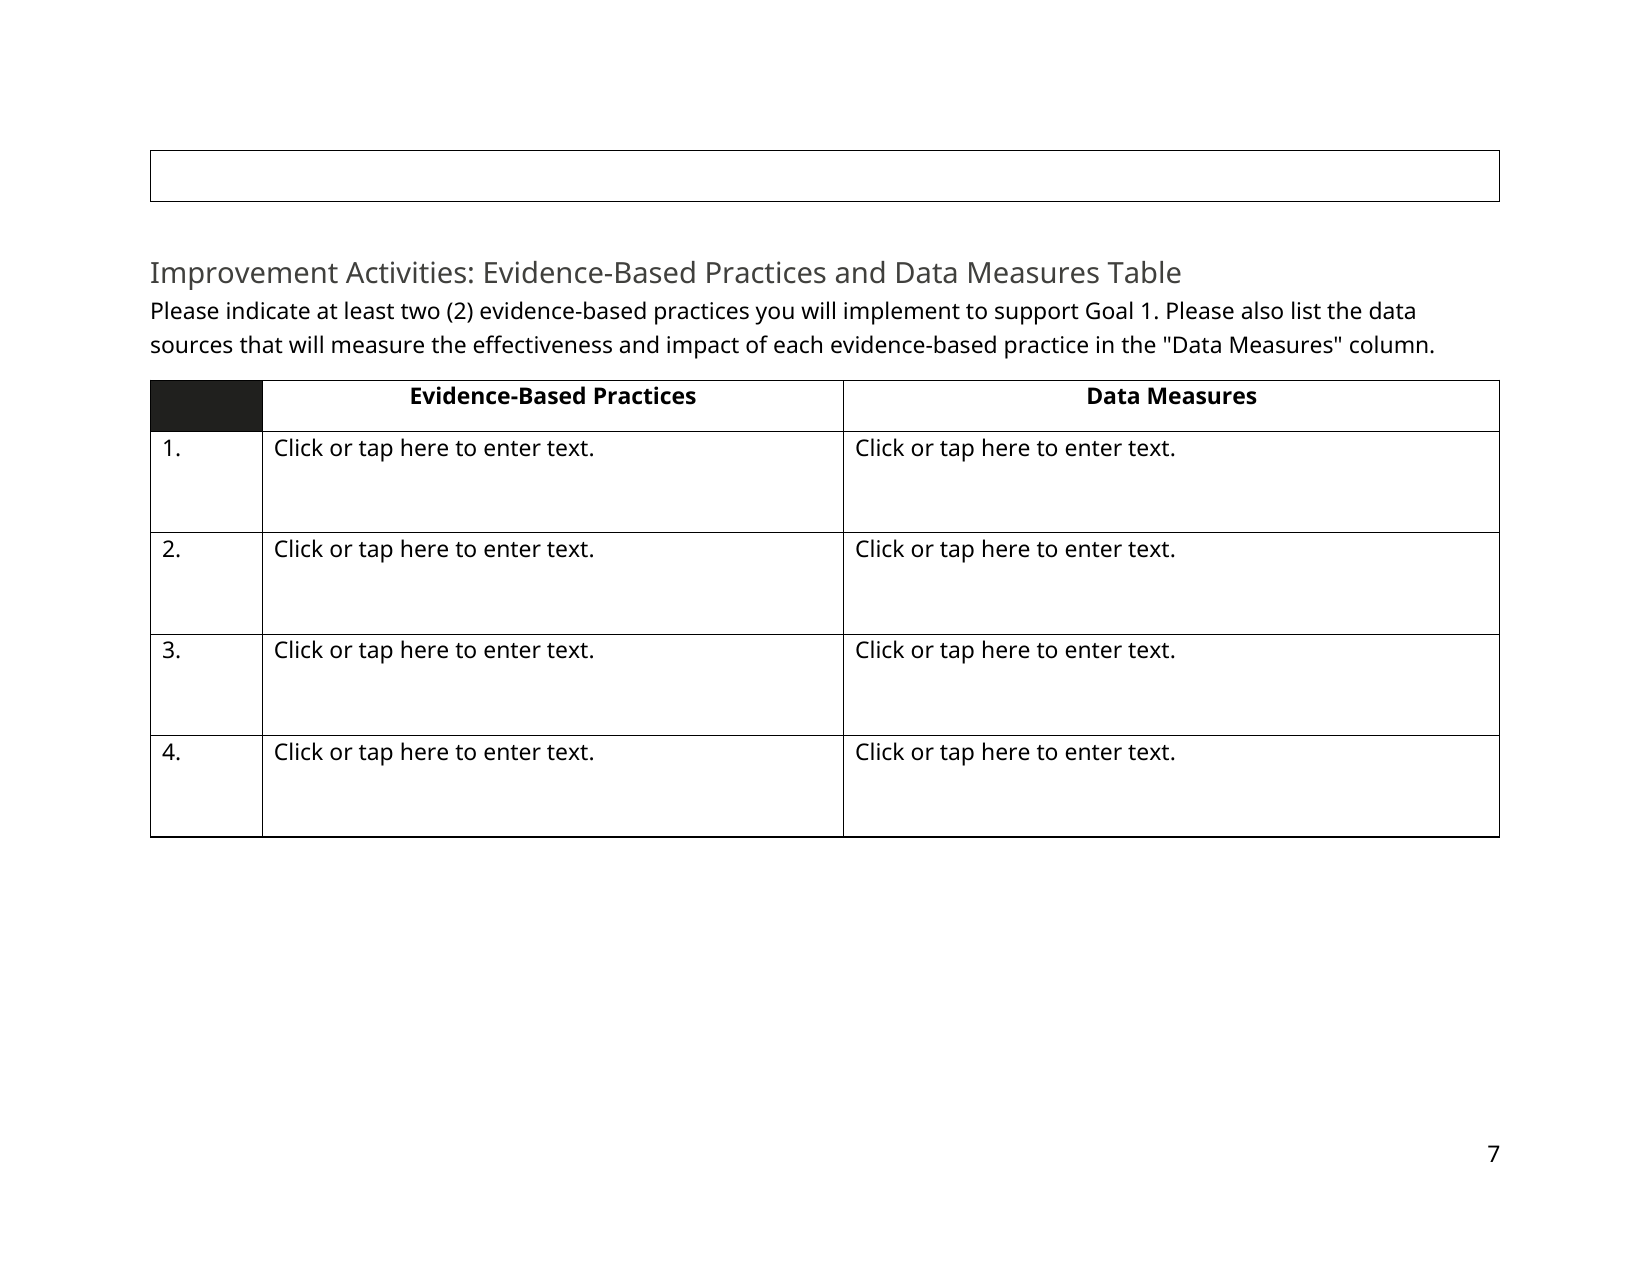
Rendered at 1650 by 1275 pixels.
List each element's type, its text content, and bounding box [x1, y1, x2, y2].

table_cell [844, 533, 1499, 633]
table_header Data Measures [844, 381, 1499, 431]
table_cell [844, 635, 1499, 735]
table_cell [844, 736, 1499, 836]
subtitle Improvement Activities: Evidence-Based Practices and Data Measures Table [150, 252, 1500, 292]
table_cell 2. [151, 533, 262, 633]
table_cell [263, 736, 843, 836]
table_cell [844, 432, 1499, 532]
text Please indicate at least two (2) evidence-based practices you will implement to support Goal 1. Please also list the data sources that will measure the effectiveness and impact of each evidence-based practice in the "Data Measures" column. [150, 295, 1500, 360]
table_header [151, 381, 262, 431]
table_cell 4. [151, 736, 262, 836]
table_header [151, 151, 1499, 201]
table_header Evidence-Based Practices [263, 381, 843, 431]
table_cell [263, 432, 843, 532]
table_cell [263, 533, 843, 633]
table_cell [263, 635, 843, 735]
table_cell 1. [151, 432, 262, 532]
table_cell 3. [151, 635, 262, 735]
